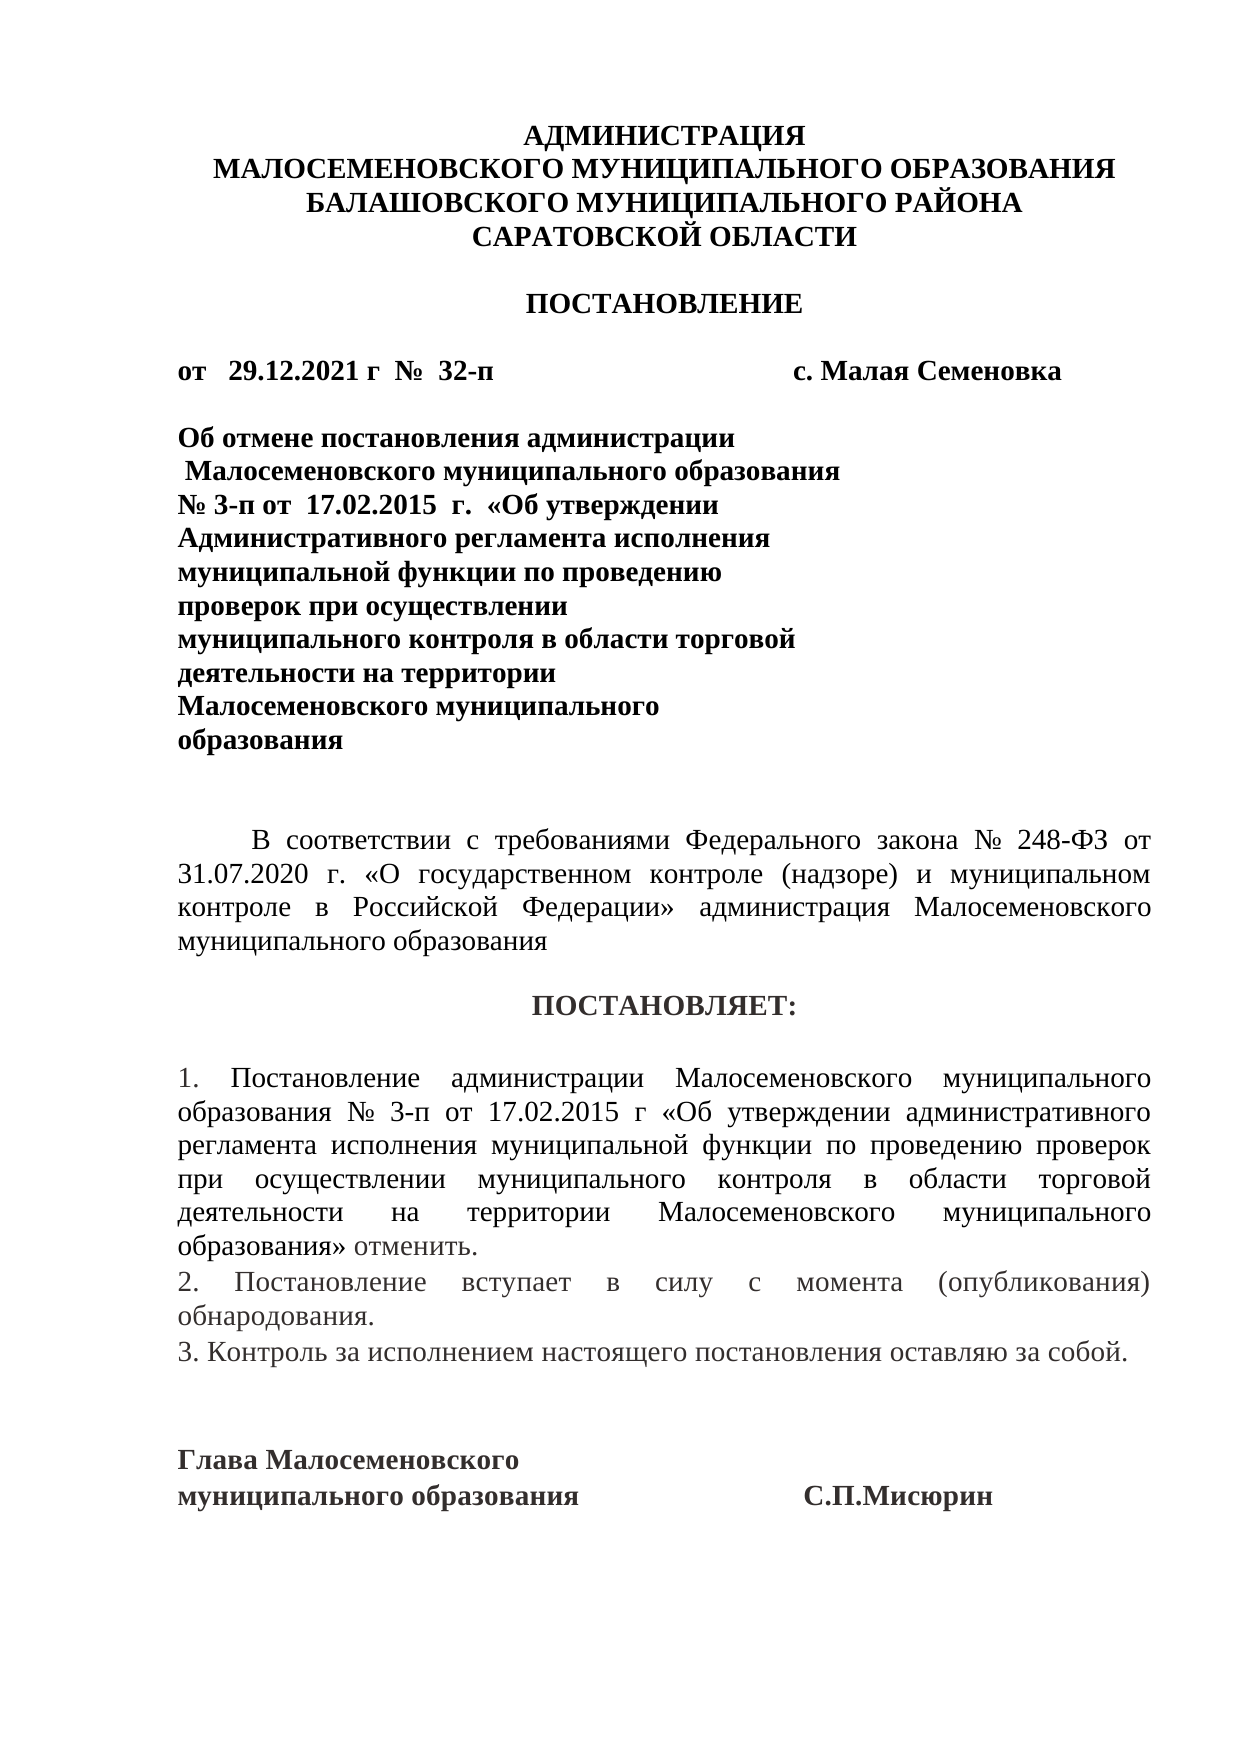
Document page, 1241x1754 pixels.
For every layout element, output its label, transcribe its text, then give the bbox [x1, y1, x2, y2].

text САРАТОВСКОЙ ОБЛАСТИ ПОСТАНОВЛЕНИЕ [177, 219, 1152, 319]
text 1. Постановление администрации Малосеменовского муниципального образования № 3-п от 17.02.2015 г «Об утверждении административного регламента исполнения муниципальной функции по проведению проверок при осуществлении муниципального контроля в области торговой деятельности на территории Малосеменовского муниципального образования» отменить. [177, 1060, 1152, 1262]
text Малосеменовского муниципального образования [177, 688, 797, 755]
text Малосеменовского муниципального образования [177, 453, 1152, 487]
text 3. Контроль за исполнением настоящего постановления оставляю за собой. [177, 1334, 1152, 1367]
text ПОСТАНОВЛЯЕТ: [177, 988, 1152, 1022]
text 2. Постановление вступает в силу с момента (опубликования) обнародования. [177, 1264, 1152, 1331]
text БАЛАШОВСКОГО МУНИЦИПАЛЬНОГО РАЙОНА [177, 185, 1152, 219]
text от 29.12.2021 г № 32-п с. Малая Семеновка [177, 353, 1152, 386]
text Глава Малосеменовского [177, 1442, 1152, 1476]
text Об отмене постановления администрации [177, 420, 1152, 453]
text АДМИНИСТРАЦИЯ [177, 118, 1152, 152]
text В соответствии с требованиями Федерального закона № 248-ФЗ от 31.07.2020 г. «О государственном контроле (надзоре) и муниципальном контроле в Российской Федерации» администрация Малосеменовского муниципального образования [177, 822, 1152, 957]
text МАЛОСЕМЕНОВСКОГО МУНИЦИПАЛЬНОГО ОБРАЗОВАНИЯ [177, 152, 1152, 185]
text № 3-п от 17.02.2015 г. «Об утверждении Административного регламента исполнения муниципальной функции по проведению проверок при осуществлении муниципального контроля в области торговой деятельности на территории [177, 487, 797, 688]
text муниципального образования С.П.Мисюрин [177, 1478, 1152, 1512]
